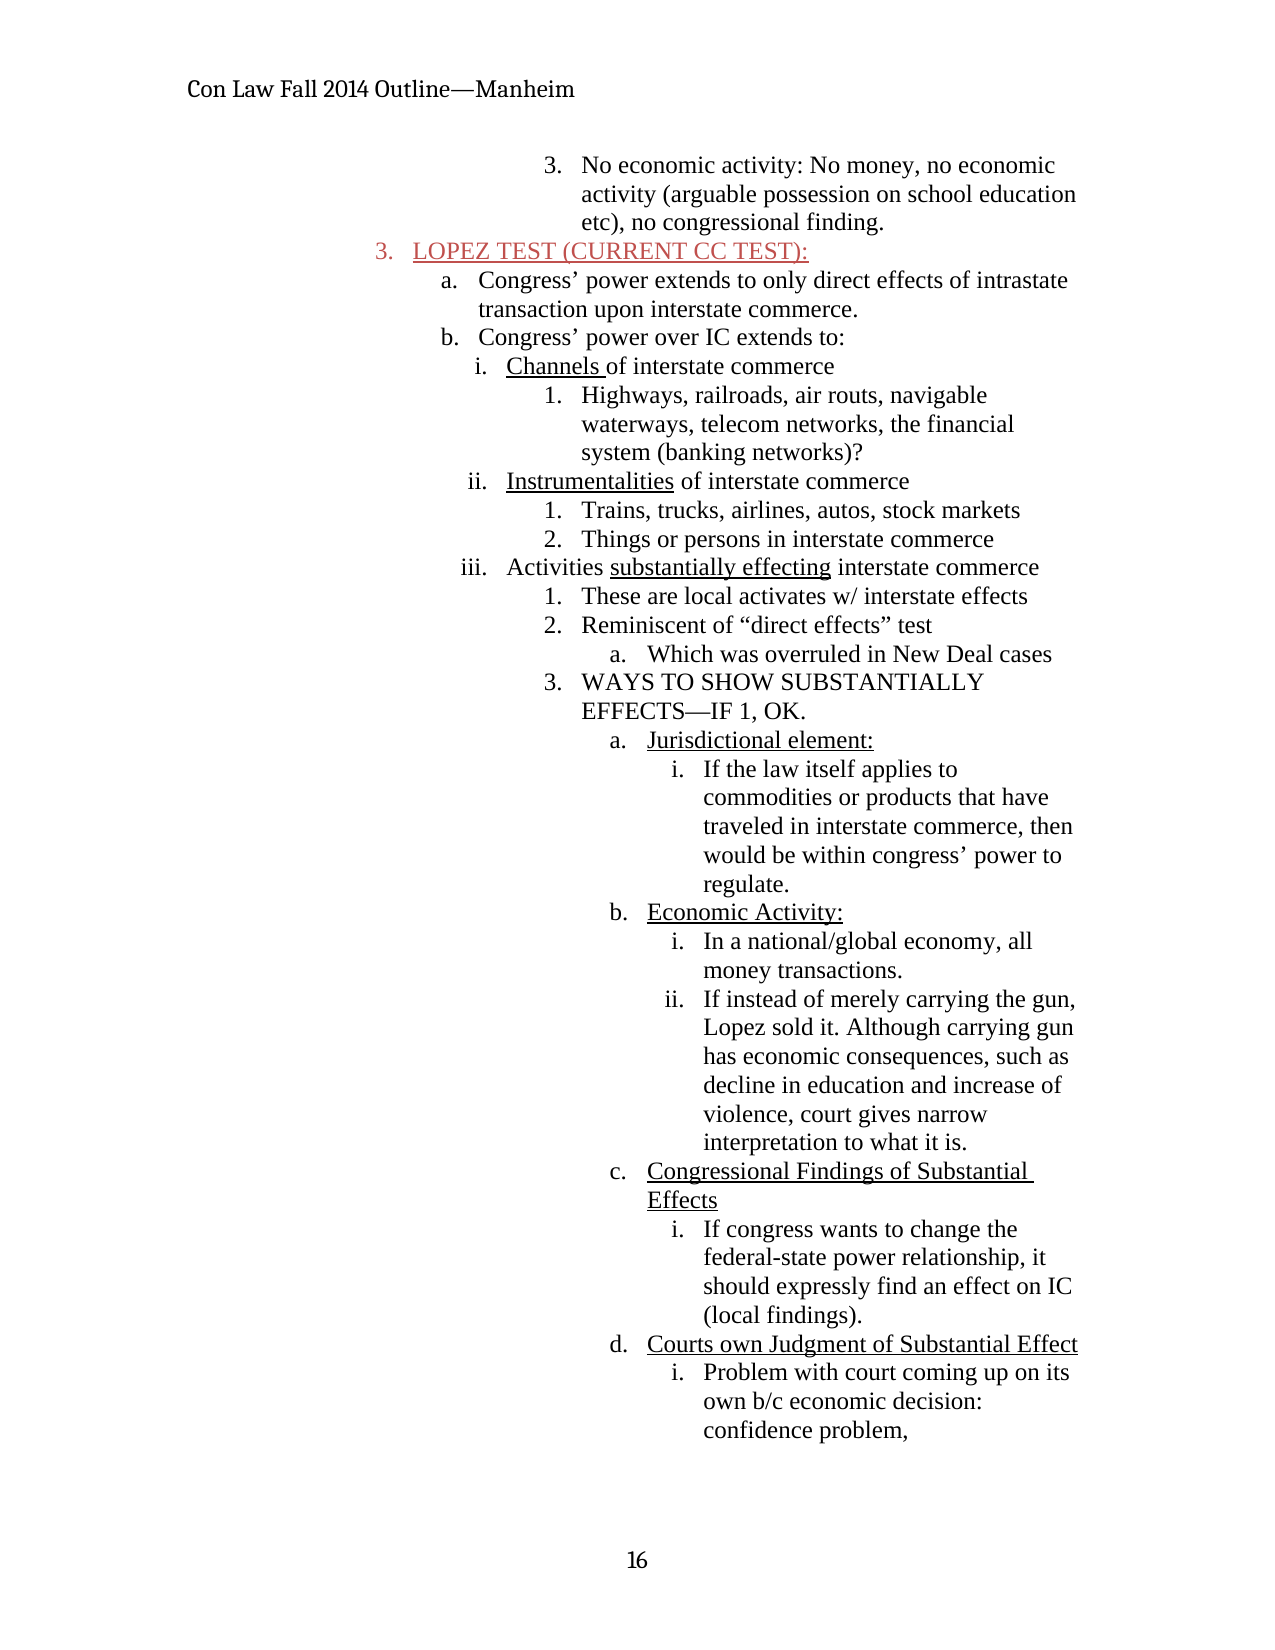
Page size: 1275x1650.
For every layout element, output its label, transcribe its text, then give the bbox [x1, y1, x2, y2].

list Congressional Findings of Substantial Effects [609, 1156, 1087, 1214]
list Congress’ power over IC extends to: [441, 322, 1087, 351]
list WAYS TO SHOW SUBSTANTIALLY EFFECTS—IF 1, OK. [544, 667, 1087, 725]
list Jurisdictional element: [609, 725, 1087, 754]
list Instrumentalities of interstate commerce [487, 466, 1087, 495]
list Problem with court coming up on its own b/c economic decision: confidence problem, [684, 1357, 1087, 1444]
list If congress wants to change the federal-state power relationship, it should expressly find an effect on IC (local findings). [684, 1214, 1087, 1329]
list Trains, trucks, airlines, autos, stock markets [544, 495, 1087, 524]
list If the law itself applies to commodities or products that have traveled in interstate commerce, then would be within congress’ power to regulate. [684, 754, 1087, 897]
list Which was overruled in New Deal cases [609, 639, 1087, 667]
list Congress’ power extends to only direct effects of intrastate transaction upon interstate commerce. [441, 265, 1087, 322]
list Activities substantially effecting interstate commerce [487, 552, 1087, 581]
list Highways, railroads, air routs, navigable waterways, telecom networks, the financial system (banking networks)? [544, 380, 1087, 466]
list Reminiscent of “direct effects” test [544, 610, 1087, 639]
list These are local activates w/ interstate effects [544, 581, 1087, 610]
list Things or persons in interstate commerce [544, 524, 1087, 552]
list No economic activity: No money, no economic activity (arguable possession on school education etc), no congressional finding. [544, 150, 1087, 236]
list Channels of interstate commerce [487, 351, 1087, 380]
list If instead of merely carrying the gun, Lopez sold it. Although carrying gun has economic consequences, such as decline in education and increase of violence, court gives narrow interpretation to what it is. [684, 984, 1087, 1156]
list LOPEZ TEST (CURRENT CC TEST): [375, 236, 1087, 265]
list In a national/global economy, all money transactions. [684, 926, 1087, 984]
list Economic Activity: [609, 897, 1087, 926]
list Courts own Judgment of Substantial Effect [609, 1329, 1087, 1357]
